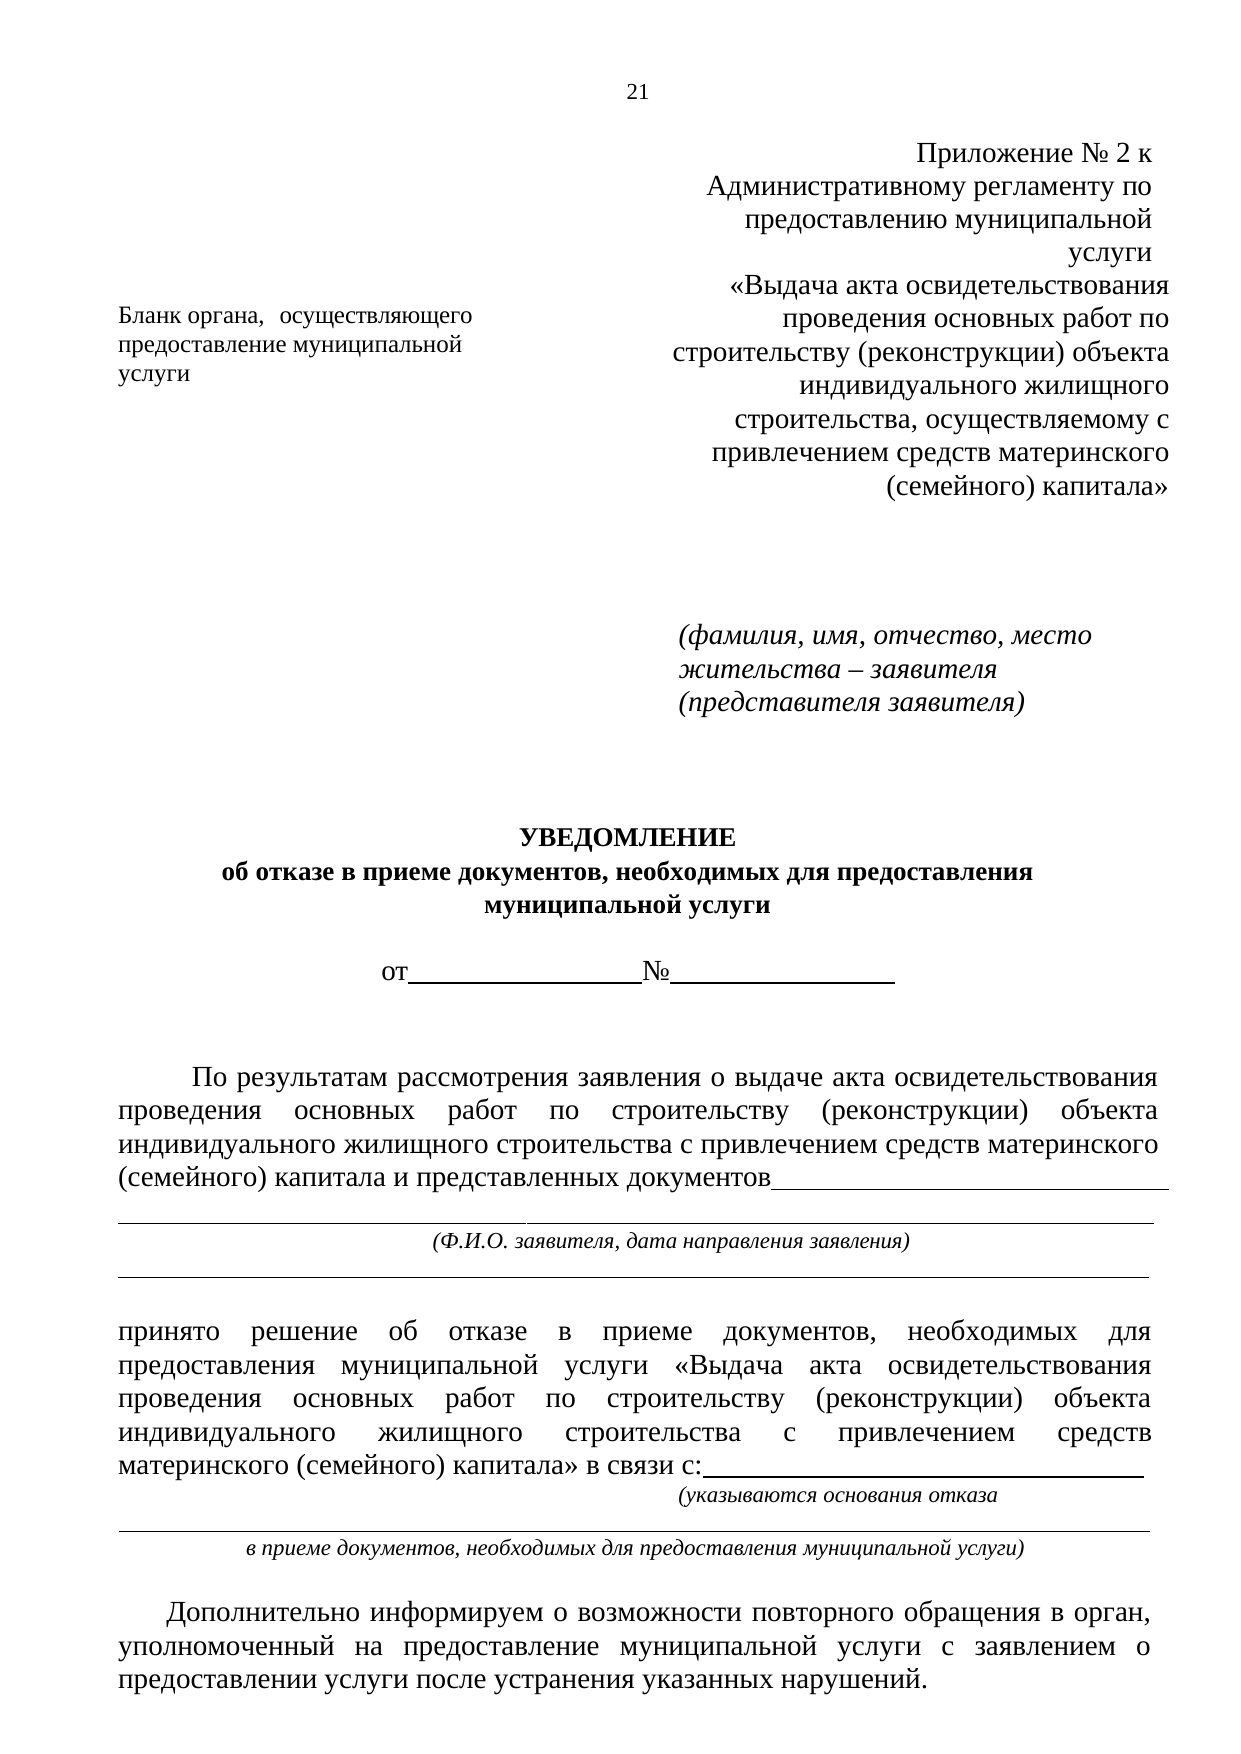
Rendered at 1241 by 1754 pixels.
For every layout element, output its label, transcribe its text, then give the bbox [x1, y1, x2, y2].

text принято решение об отказе в приеме документов, необходимых для предоставления муниципальной услуги «Выдача акта освидетельствования проведения основных работ по строительству (реконструкции) объекта индивидуального жилищного строительства с привлечением средств материнского (семейного) капитала» в связи с: [118, 1313, 1152, 1481]
text УВЕДОМЛЕНИЕ [124, 822, 1130, 853]
text «Выдача акта освидетельствования проведения основных работ по строительству (реконструкции) объекта индивидуального жилищного строительства, осуществляемому с привлечением средств материнского (семейного) капитала» [667, 267, 1169, 502]
text Бланк органа, осуществляющего предоставление муниципальной услуги [118, 300, 473, 387]
text об отказе в приеме документов, необходимых для предоставления муниципальной услуги [139, 855, 1116, 920]
text (Ф.И.О. заявителя, дата направления заявления) [432, 1223, 1169, 1253]
text в приеме документов, необходимых для предоставления муниципальной услуги) [139, 1531, 1131, 1560]
text от № [107, 953, 1169, 987]
text По результатам рассмотрения заявления о выдаче акта освидетельствования проведения основных работ по строительству (реконструкции) объекта индивидуального жилищного строительства с привлечением средств материнского (семейного) капитала и представленных документов [118, 1059, 1159, 1193]
text (указываются основания отказа [678, 1481, 1169, 1507]
text Дополнительно информируем о возможности повторного обращения в орган, уполномоченный на предоставление муниципальной услуги с заявлением о предоставлении услуги после устранения указанных нарушений. [118, 1594, 1152, 1695]
text (фамилия, имя, отчество, место жительства – заявителя (представителя заявителя) [678, 617, 1169, 718]
text Приложение № 2 к Административному регламенту по предоставлению муниципальной услуги [667, 136, 1152, 267]
